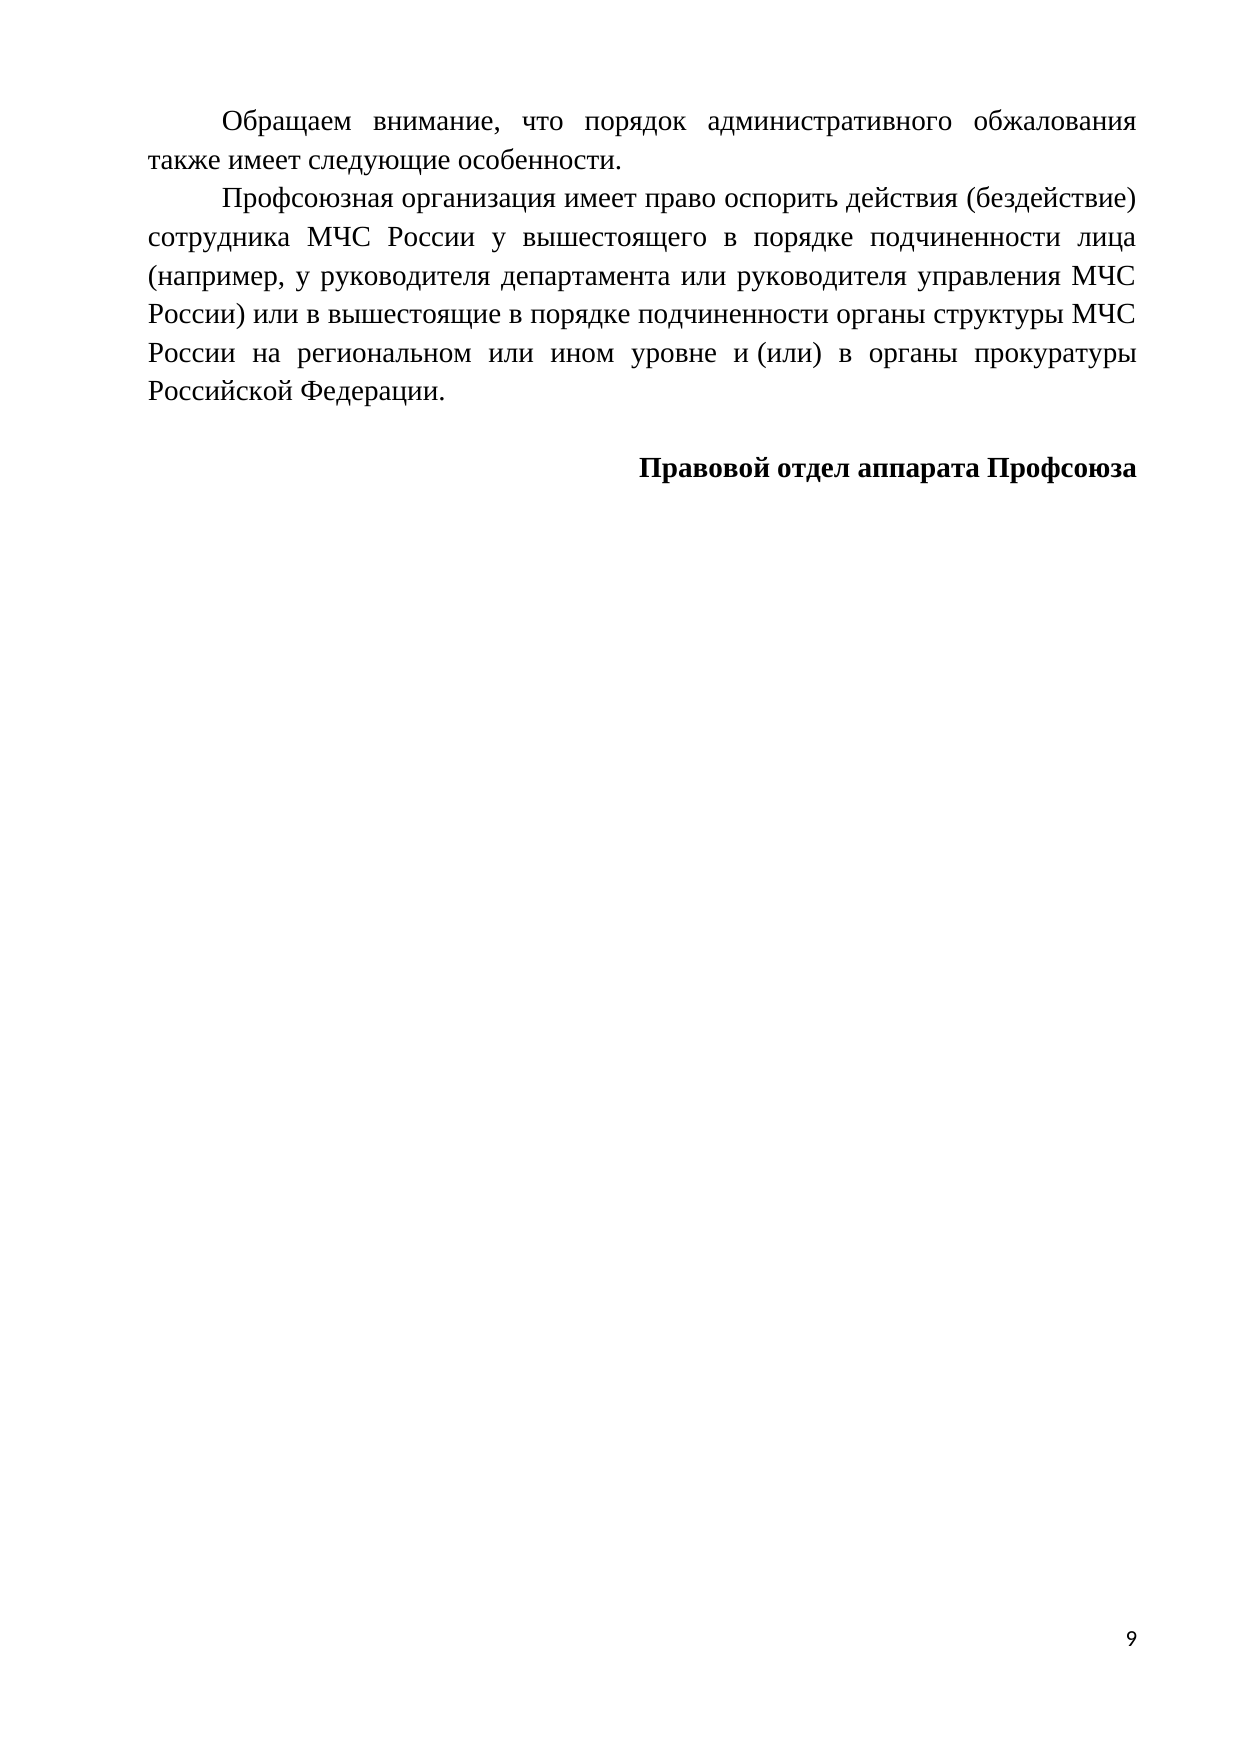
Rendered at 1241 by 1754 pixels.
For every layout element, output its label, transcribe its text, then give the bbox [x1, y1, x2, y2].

text Обращаем внимание, что порядок административного обжалования также имеет следующие особенности. [148, 103, 1137, 176]
text Профсоюзная организация имеет право оспорить действия (бездействие) сотрудника МЧС России у вышестоящего в порядке подчиненности лица (например, у руководителя департамента или руководителя управления МЧС России) или в вышестоящие в порядке подчиненности органы структуры МЧС России на региональном или ином уровне и (или) в органы прокуратуры Российской Федерации. [148, 181, 1137, 407]
text Правовой отдел аппарата Профсоюза [148, 450, 1137, 484]
